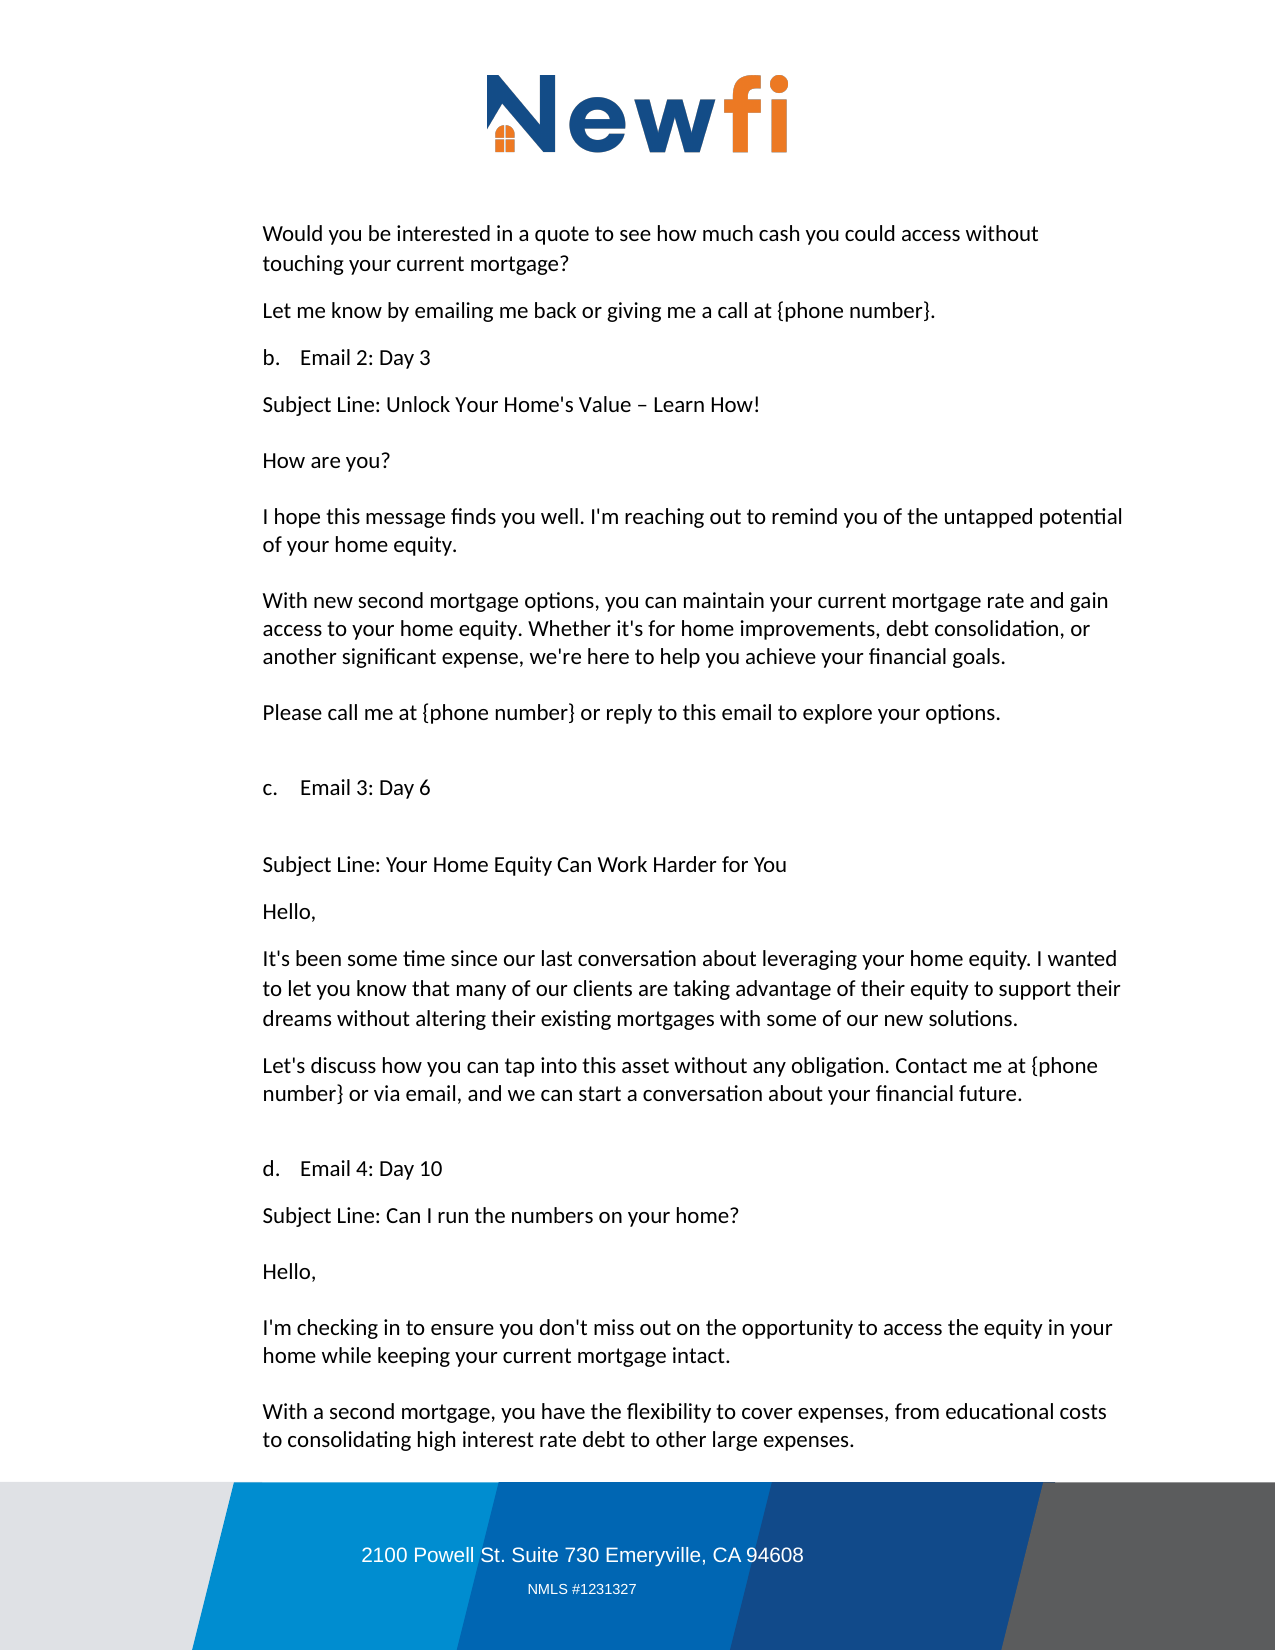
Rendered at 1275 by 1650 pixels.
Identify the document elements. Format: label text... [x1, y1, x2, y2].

text I hope this message finds you well. I'm reaching out to remind you of the untapped potential of your home equity. [262, 502, 1125, 558]
text Subject Line: Unlock Your Home's Value – Learn How! [187, 390, 1125, 418]
picture [486, 75, 789, 154]
text With new second mortgage options, you can maintain your current mortgage rate and gain access to your home equity. Whether it's for home improvements, debt consolidation, or another significant expense, we're here to help you achieve your financial goals. [262, 586, 1125, 670]
text Would you be interested in a quote to see how much cash you could access without touching your current mortgage? [262, 219, 1125, 277]
text Subject Line: Your Home Equity Can Work Harder for You [262, 850, 1125, 878]
text Hello, [262, 897, 1125, 925]
text Hello, [187, 1257, 1125, 1285]
text I'm checking in to ensure you don't miss out on the opportunity to access the equity in your home while keeping your current mortgage intact. [262, 1313, 1125, 1369]
text With a second mortgage, you have the flexibility to cover expenses, from educational costs to consolidating high interest rate debt to other large expenses. [262, 1397, 1125, 1453]
text Subject Line: Can I run the numbers on your home? [187, 1201, 1125, 1229]
list Email 3: Day 6 [262, 773, 1125, 801]
list Email 4: Day 10 [262, 1154, 1125, 1182]
text It's been some time since our last conversation about leveraging your home equity. I wanted to let you know that many of our clients are taking advantage of their equity to support their dreams without altering their existing mortgages with some of our new solutions. [262, 944, 1125, 1032]
text Please call me at {phone number} or reply to this email to explore your options. [262, 698, 1125, 726]
list Email 2: Day 3 [262, 343, 1125, 371]
text Let's discuss how you can tap into this asset without any obligation. Contact me at {phone number} or via email, and we can start a conversation about your financial future. [262, 1051, 1125, 1107]
text Let me know by emailing me back or giving me a call at {phone number}. [262, 296, 1125, 324]
text How are you? [187, 446, 1125, 474]
